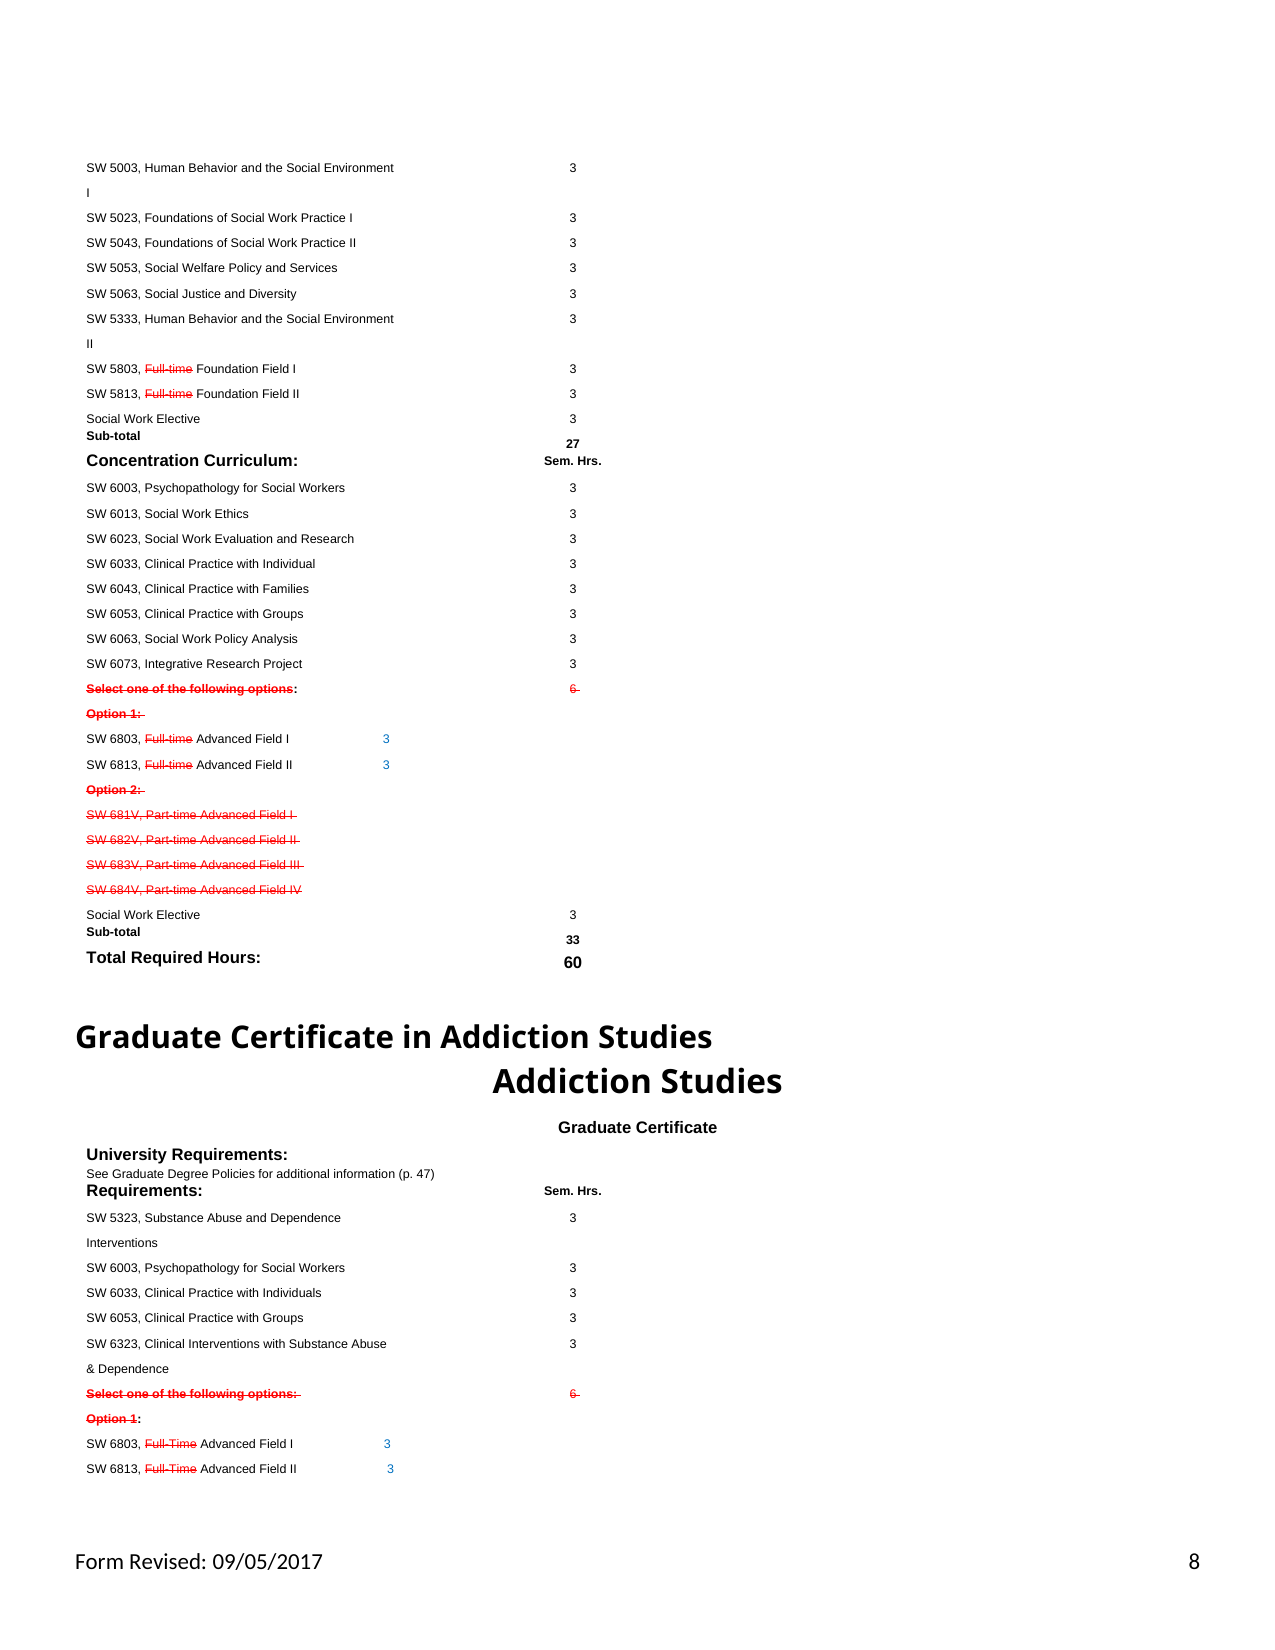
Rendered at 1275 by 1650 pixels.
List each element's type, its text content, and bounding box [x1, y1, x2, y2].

table_cell SW 6323, Clinical Interventions with Substance Abuse & Dependence [75, 1326, 407, 1376]
table_cell SW 5053, Social Welfare Policy and Services [75, 250, 407, 276]
table_cell 3 [407, 1300, 739, 1326]
table_cell 3 [407, 276, 739, 301]
table_cell Select one of the following options: Option 1: SW 6803, Full-time Advanced Field I 3 SW 6813, Full-time Advanced Field II 3 Option 2: SW 681V, Part-time Advanced Field I SW 682V, Part-time Advanced Field II SW 683V, Part-time Advanced Field III SW 684V, Part-time Advanced Field IV [75, 671, 407, 897]
table_cell Social Work Elective [75, 897, 407, 922]
table_cell SW 6073, Integrative Research Project [75, 646, 407, 671]
table_cell Sub-total [75, 922, 407, 947]
table_cell SW 6033, Clinical Practice with Individual [75, 546, 407, 571]
table_cell SW 6043, Clinical Practice with Families [75, 571, 407, 596]
table_cell SW 6023, Social Work Evaluation and Research [75, 521, 407, 546]
table_cell Concentration Curriculum: [75, 451, 407, 470]
text Addiction Studies [75, 1058, 1200, 1103]
table_cell SW 6003, Psychopathology for Social Workers [75, 1250, 407, 1275]
table_cell SW 6013, Social Work Ethics [75, 496, 407, 521]
table_cell SW 6033, Clinical Practice with Individuals [75, 1275, 407, 1300]
table_cell 3 [407, 301, 739, 351]
table_cell 27 [407, 426, 739, 451]
table_cell Total Required Hours: [75, 948, 407, 972]
table_cell 3 [407, 646, 739, 671]
table_cell SW 5043, Foundations of Social Work Practice II [75, 225, 407, 250]
text Graduate Certificate [75, 1111, 1200, 1137]
table_cell 3 [407, 150, 739, 200]
table_cell 60 [407, 948, 739, 972]
table_cell SW 6063, Social Work Policy Analysis [75, 621, 407, 646]
table_cell 3 [407, 496, 739, 521]
table_cell 3 [407, 351, 739, 376]
table_cell 3 [407, 621, 739, 646]
table_cell 3 [407, 546, 739, 571]
table_cell SW 5323, Substance Abuse and Dependence Interventions [75, 1200, 407, 1250]
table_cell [75, 1376, 407, 1476]
table_cell 3 [407, 1200, 739, 1250]
table_cell SW 5333, Human Behavior and the Social Environment II [75, 301, 407, 351]
table_cell 3 [407, 1250, 739, 1275]
table_cell SW 5003, Human Behavior and the Social Environment I [75, 150, 407, 200]
table_cell 3 [407, 376, 739, 401]
table_cell 3 [407, 521, 739, 546]
table_cell 33 [407, 922, 739, 947]
table_cell Requirements: [75, 1181, 407, 1200]
table_header University Requirements: [75, 1145, 739, 1164]
table_cell 3 [407, 250, 739, 276]
table_cell 3 [407, 470, 739, 496]
table_cell 3 [407, 571, 739, 596]
table_cell SW 5813, Full-time Foundation Field II [75, 376, 407, 401]
table_cell 3 [407, 897, 739, 922]
table_cell Sem. Hrs. [407, 451, 739, 470]
table_cell 3 [407, 1275, 739, 1300]
table_cell Sem. Hrs. [407, 1181, 739, 1200]
table_cell 3 [407, 401, 739, 426]
table_cell 6 [407, 1376, 739, 1476]
table_cell SW 6003, Psychopathology for Social Workers [75, 470, 407, 496]
table_cell SW 6053, Clinical Practice with Groups [75, 1300, 407, 1326]
table_cell Sub-total [75, 426, 407, 451]
table_cell Social Work Elective [75, 401, 407, 426]
table_cell SW 5063, Social Justice and Diversity [75, 276, 407, 301]
text Graduate Certificate in Addiction Studies [75, 1015, 1200, 1058]
table_cell 3 [407, 225, 739, 250]
table_cell 3 [407, 1326, 739, 1376]
table_cell 3 [407, 596, 739, 621]
table_cell 3 [407, 200, 739, 225]
table_cell SW 6053, Clinical Practice with Groups [75, 596, 407, 621]
table_cell 6 [407, 671, 739, 897]
table_cell See Graduate Degree Policies for additional information (p. 47) [75, 1164, 739, 1181]
table_cell SW 5023, Foundations of Social Work Practice I [75, 200, 407, 225]
table_cell SW 5803, Full-time Foundation Field I [75, 351, 407, 376]
